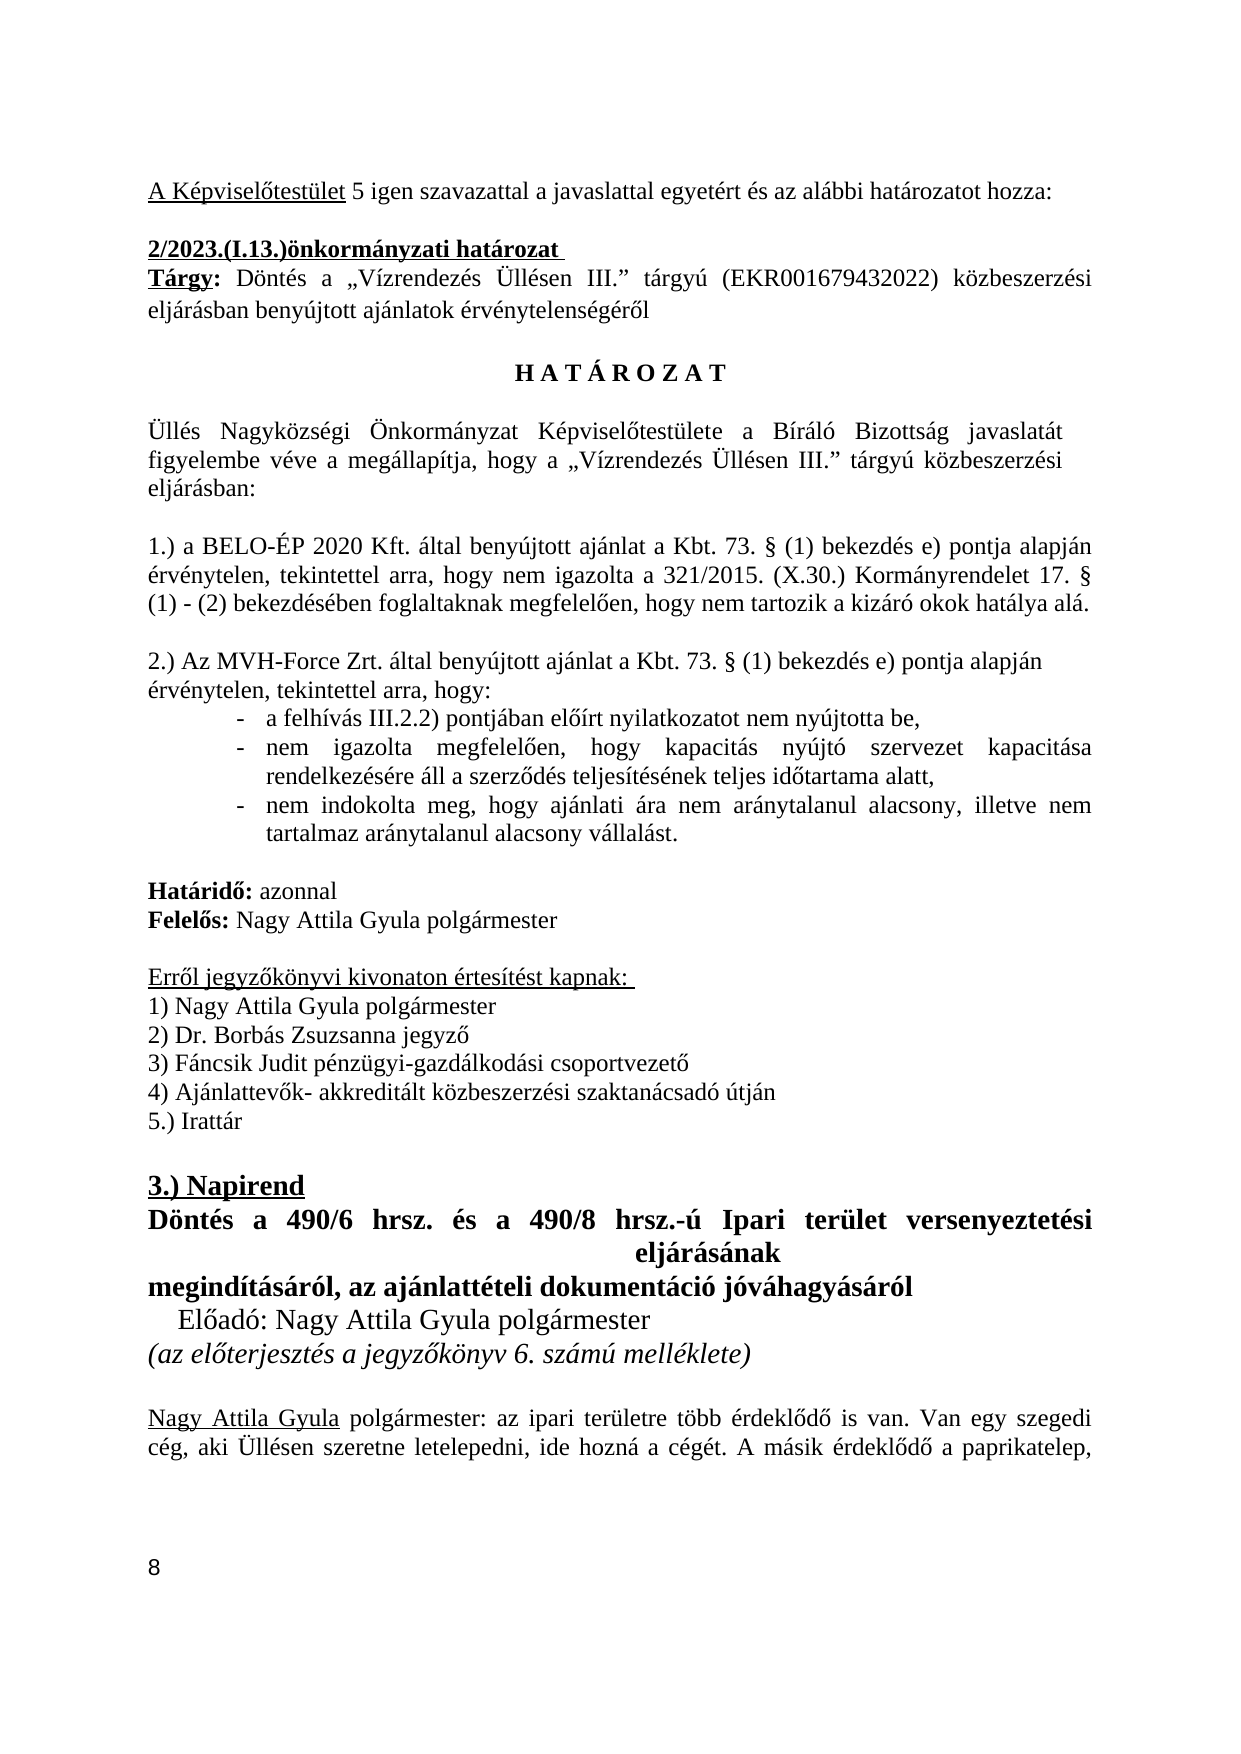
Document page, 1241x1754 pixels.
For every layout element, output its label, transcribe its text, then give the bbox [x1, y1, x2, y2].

text 4) Ajánlattevők- akkreditált közbeszerzési szaktanácsadó útján [148, 1077, 1014, 1106]
text Üllés Nagyközségi Önkormányzat Képviselőtestülete a Bíráló Bizottság javaslatát figyelembe véve a megállapítja, hogy a „Vízrendezés Üllésen III.” tárgyú közbeszerzési eljárásban: [148, 416, 1063, 502]
text Határidő: azonnal [148, 876, 1093, 905]
text 3.) Napirend [148, 1168, 1093, 1202]
text 2/2023.(I.13.)önkormányzati határozat [148, 234, 1093, 263]
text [148, 1403, 1093, 1461]
text Döntés a 490/6 hrsz. és a 490/8 hrsz.-ú Ipari terület versenyeztetési eljárásának [148, 1202, 1093, 1269]
text A Képviselőtestület 5 igen szavazattal a javaslattal egyetért és az alábbi határozatot hozza: [148, 176, 1093, 205]
list a felhívás III.2.2) pontjában előírt nyilatkozatot nem nyújtotta be, [236, 703, 1093, 732]
text 1) Nagy Attila Gyula polgármester [148, 991, 1014, 1020]
text Erről jegyzőkönyvi kivonaton értesítést kapnak: [148, 962, 1014, 991]
text Felelős: Nagy Attila Gyula polgármester [148, 905, 1093, 933]
text 5.) Irattár [148, 1106, 1014, 1135]
text 2.) Az MVH-Force Zrt. által benyújtott ajánlat a Kbt. 73. § (1) bekezdés e) pontja alapján érvénytelen, tekintettel arra, hogy: [148, 646, 1093, 703]
list nem igazolta megfelelően, hogy kapacitás nyújtó szervezet kapacitása rendelkezésére áll a szerződés teljesítésének teljes időtartama alatt, [236, 732, 1093, 790]
text H A T Á R O Z A T [148, 358, 1093, 387]
text Előadó: Nagy Attila Gyula polgármester [177, 1302, 1093, 1336]
text megindításáról, az ajánlattételi dokumentáció jóváhagyásáról [148, 1269, 1093, 1302]
text 3) Fáncsik Judit pénzügyi-gazdálkodási csoportvezető [148, 1048, 1014, 1077]
text 1.) a BELO-ÉP 2020 Kft. által benyújtott ajánlat a Kbt. 73. § (1) bekezdés e) pontja alapján érvénytelen, tekintettel arra, hogy nem igazolta a 321/2015. (X.30.) Kormányrendelet 17. § (1) - (2) bekezdésében foglaltaknak megfelelően, hogy nem tartozik a kizáró okok hatálya alá. [148, 531, 1093, 617]
list nem indokolta meg, hogy ajánlati ára nem aránytalanul alacsony, illetve nem tartalmaz aránytalanul alacsony vállalást. [236, 790, 1093, 847]
text (az előterjesztés a jegyzőkönyv 6. számú melléklete) [148, 1336, 1093, 1369]
text 2) Dr. Borbás Zsuzsanna jegyző [148, 1020, 1014, 1048]
text Tárgy: Döntés a „Vízrendezés Üllésen III.” tárgyú (EKR001679432022) közbeszerzési eljárásban benyújtott ajánlatok érvénytelenségéről [148, 263, 1093, 325]
